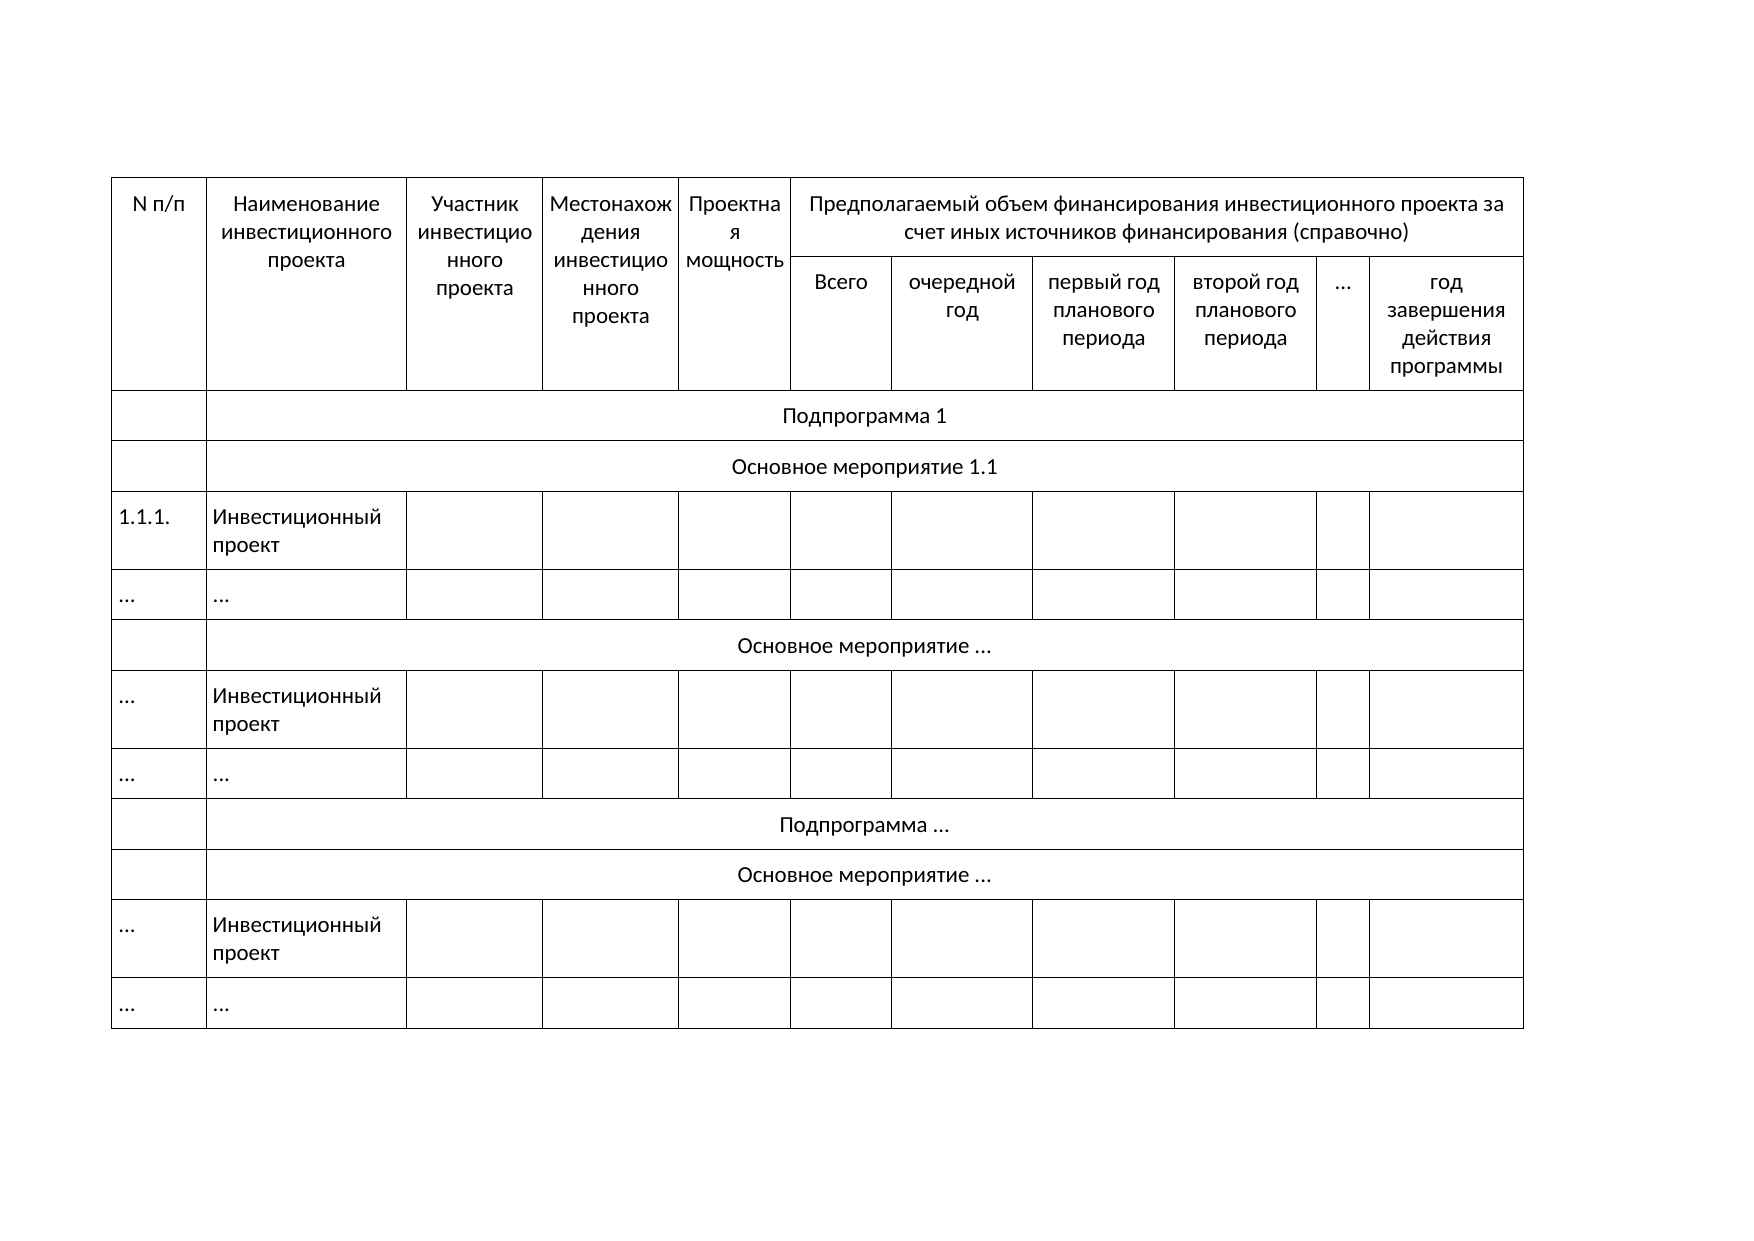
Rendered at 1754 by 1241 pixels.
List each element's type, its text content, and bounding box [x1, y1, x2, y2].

table_cell [1317, 749, 1369, 798]
table_cell [1317, 900, 1369, 977]
table_cell [679, 978, 790, 1027]
table_cell ... [112, 978, 206, 1027]
table_cell [1175, 492, 1316, 569]
table_cell ... [112, 900, 206, 977]
table_cell Подпрограмма 1 [207, 391, 1523, 440]
table_cell [1033, 671, 1174, 748]
table_cell [892, 570, 1032, 619]
table_cell [407, 749, 542, 798]
table_cell [543, 671, 678, 748]
table_cell [543, 749, 678, 798]
table_cell [407, 570, 542, 619]
table_header Участник инвестиционного проекта [407, 178, 542, 390]
table_cell [1317, 492, 1369, 569]
table_cell [679, 492, 790, 569]
table_cell Основное мероприятие ... [207, 620, 1523, 669]
table_cell [1370, 492, 1523, 569]
table_cell [679, 749, 790, 798]
table_cell [1033, 978, 1174, 1027]
table_cell Подпрограмма ... [207, 799, 1523, 848]
table_cell [112, 799, 206, 848]
table_cell [791, 749, 891, 798]
table_cell 1.1.1. [112, 492, 206, 569]
table_cell [791, 900, 891, 977]
table_cell [892, 978, 1032, 1027]
table_cell [543, 570, 678, 619]
table_cell ... [207, 570, 406, 619]
table_cell Основное мероприятие ... [207, 850, 1523, 899]
table_cell Всего [791, 257, 891, 390]
table_cell [543, 492, 678, 569]
table_cell [791, 978, 891, 1027]
table_header Наименование инвестиционного проекта [207, 178, 406, 390]
table_cell [1370, 570, 1523, 619]
table_cell Инвестиционный проект [207, 492, 406, 569]
table_header Местонахождения инвестиционного проекта [543, 178, 678, 390]
table_cell [1033, 749, 1174, 798]
table_cell [1175, 900, 1316, 977]
table_header N п/п [112, 178, 206, 390]
table_cell [679, 671, 790, 748]
table_cell [1317, 978, 1369, 1027]
table_cell [112, 620, 206, 669]
table_cell [679, 900, 790, 977]
table_cell [791, 492, 891, 569]
table_cell ... [1317, 257, 1369, 390]
table_cell [1175, 749, 1316, 798]
table_cell [1033, 570, 1174, 619]
table_cell [407, 978, 542, 1027]
table_cell [791, 671, 891, 748]
table_cell [407, 671, 542, 748]
table_cell [791, 570, 891, 619]
table_cell ... [207, 978, 406, 1027]
table_cell [407, 900, 542, 977]
table_header Предполагаемый объем финансирования инвестиционного проекта за счет иных источников финансирования (справочно) [791, 178, 1523, 256]
table_cell [1317, 671, 1369, 748]
table_cell [892, 671, 1032, 748]
table_cell [1370, 671, 1523, 748]
table_cell первый год планового периода [1033, 257, 1174, 390]
table_cell ... [207, 749, 406, 798]
table_cell ... [112, 570, 206, 619]
table_cell [1370, 900, 1523, 977]
table_cell ... [112, 749, 206, 798]
table_cell [1370, 749, 1523, 798]
table_cell [543, 900, 678, 977]
table_cell очередной год [892, 257, 1032, 390]
table_cell [892, 492, 1032, 569]
table_cell Инвестиционный проект [207, 900, 406, 977]
table_cell [1033, 900, 1174, 977]
table_cell [892, 749, 1032, 798]
table_cell ... [112, 671, 206, 748]
table_cell [112, 850, 206, 899]
table_cell [543, 978, 678, 1027]
table_cell [1175, 671, 1316, 748]
table_cell [407, 492, 542, 569]
table_cell Инвестиционный проект [207, 671, 406, 748]
table_cell [112, 391, 206, 440]
table_header Проектная мощность [679, 178, 790, 390]
table_cell [112, 441, 206, 491]
table_cell [1033, 492, 1174, 569]
table_cell Основное мероприятие 1.1 [207, 441, 1523, 491]
table_cell год завершения действия программы [1370, 257, 1523, 390]
table_cell [1175, 978, 1316, 1027]
table_cell [1317, 570, 1369, 619]
table_cell [1175, 570, 1316, 619]
table_cell [1370, 978, 1523, 1027]
table_cell [892, 900, 1032, 977]
table_cell [679, 570, 790, 619]
table_cell второй год планового периода [1175, 257, 1316, 390]
